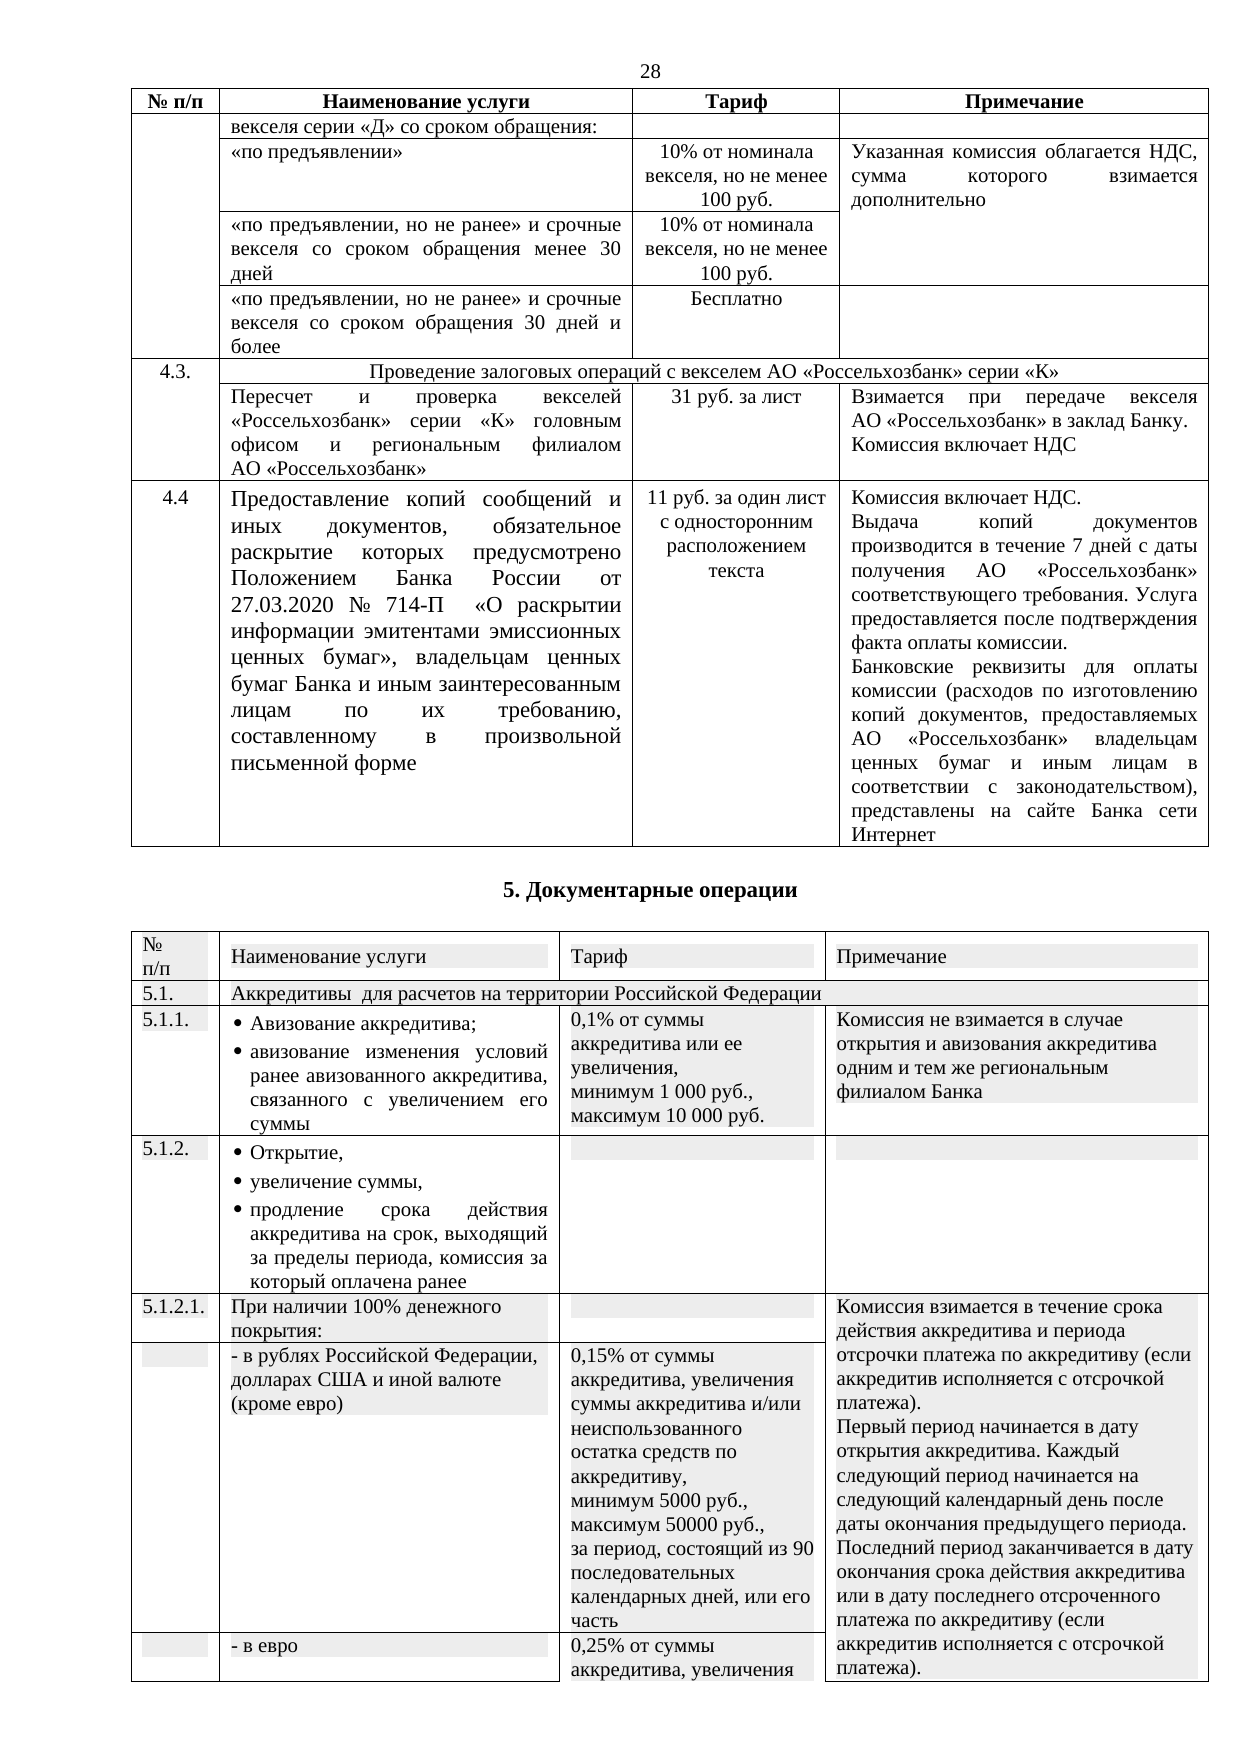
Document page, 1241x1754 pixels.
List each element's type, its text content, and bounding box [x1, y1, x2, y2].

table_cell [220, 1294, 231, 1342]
table_cell Комиссия не взимается в случае открытия и авизования аккредитива одним и тем же региональным филиалом Банка [826, 1006, 1208, 1135]
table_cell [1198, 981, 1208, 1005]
table_cell 5.1.2. [132, 1136, 219, 1293]
table_cell Комиссия взимается в течение срока действия аккредитива и периода отсрочки платежа по аккредитиву (если аккредитив исполняется с отсрочкой платежа). Первый период начинается в дату открытия аккредитива. Каждый следующий период начинается на следующий календарный день после даты окончания предыдущего периода. Последний период заканчивается в дату окончания срока действия аккредитива или в дату последнего отсроченного платежа по аккредитиву (если аккредитив исполняется с отсрочкой платежа). В расчет комиссии включаются как первый, так и последний день периода. Расчет суммы комиссии производится на сумму аккредитива по состоянию на дату открытия аккредитива/на дату начала очередного периода. Комиссия уплачивается за каждый период или его часть (без учета фактического количества дней действия аккредитива в периоде) в дату открытия аккредитива/в первый рабочий день соответствующего периода. При внесении в условия открытого аккредитива изменений, связанных с увеличением суммы, комиссия рассчитывается от суммы увеличения и уплачивается в дату осуществления операции за период, который начинается в дату внесения изменения и заканчивается в дату окончания текущего периода. Если в период, за который была уплачена комиссия, был совершен платеж по аккредитиву/сумма аккредитива была уменьшена/аккредитив был закрыт, сумма комиссии не пересчитывается и не возвращается Банком. [826, 1294, 1208, 1681]
table_cell Бесплатно [633, 286, 839, 358]
table_cell Комиссия включает НДС. Выдача копий документов производится в течение 7 дней с даты получения АО «Россельхозбанк» соответствующего требования. Услуга предоставляется после подтверждения факта оплаты комиссии. Банковские реквизиты для оплаты комиссии (расходов по изготовлению копий документов, предоставляемых АО «Россельхозбанк» владельцам ценных бумаг и иным лицам в соответствии с законодательством), представлены на сайте Банка сети Интернет [840, 481, 1208, 846]
table_cell Открытие, увеличение суммы, продление срока действия аккредитива на срок, выходящий за пределы периода, комиссия за который оплачена ранее [220, 1136, 559, 1293]
table_header Наименование услуги [220, 932, 559, 980]
table_header Тариф [633, 89, 839, 113]
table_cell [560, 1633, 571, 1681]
table_header Тариф [560, 932, 825, 980]
table_cell Проведение залоговых операций с векселем АО «Россельхозбанк» серии «К» [220, 359, 1208, 383]
table_cell [132, 1343, 219, 1632]
table_cell векселя серии «Д» со сроком обращения: [220, 114, 632, 138]
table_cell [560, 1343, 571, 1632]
table_cell [633, 114, 839, 138]
table_cell 4.3. [132, 359, 219, 480]
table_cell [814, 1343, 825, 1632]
table_cell Предоставление копий сообщений и иных документов, обязательное раскрытие которых предусмотрено Положением Банка России от 27.03.2020 № 714-П «О раскрытии информации эмитентами эмиссионных ценных бумаг», владельцам ценных бумаг Банка и иным заинтересованным лицам по их требованию, составленному в произвольной письменной форме [220, 481, 632, 846]
table_cell Авизование аккредитива; авизование изменения условий ранее авизованного аккредитива, связанного с увеличением его суммы [220, 1006, 559, 1135]
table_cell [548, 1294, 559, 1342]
table_cell Пересчет и проверка векселей «Россельхозбанк» серии «К» головным офисом и региональным филиалом АО «Россельхозбанк» [220, 384, 632, 480]
table_header Наименование услуги [220, 89, 632, 113]
table_cell [132, 1633, 219, 1681]
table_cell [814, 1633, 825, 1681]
table_cell 31 руб. за лист [633, 384, 839, 480]
table_cell 4.4 [132, 481, 219, 846]
table_cell 10% от номинала векселя, но не менее 100 руб. [633, 139, 839, 211]
table_cell «по предъявлении, но не ранее» и срочные векселя со сроком обращения менее 30 дней [220, 212, 632, 284]
table_cell «по предъявлении, но не ранее» и срочные векселя со сроком обращения 30 дней и более [220, 286, 632, 358]
table_cell [560, 1136, 825, 1293]
table_cell - в рублях Российской Федерации, долларах США и иной валюте (кроме евро) [220, 1343, 559, 1632]
table_cell «по предъявлении» [220, 139, 632, 211]
table_cell 0,1% от суммы аккредитива или ее увеличения, минимум 1 000 руб., максимум 10 000 руб. [560, 1006, 825, 1135]
table_cell Указанная комиссия облагается НДС, сумма которого взимается дополнительно [840, 139, 1208, 284]
table_cell 5.1.1. [132, 1006, 219, 1135]
subtitle 5. Документарные операции [134, 876, 1167, 902]
table_cell [560, 1294, 825, 1342]
table_cell Взимается при передаче векселя АО «Россельхозбанк» в заклад Банку. Комиссия включает НДС [840, 384, 1208, 480]
table_cell [826, 1136, 1208, 1293]
table_cell [840, 114, 1208, 138]
table_header № п/п [132, 89, 219, 113]
table_header Примечание [840, 89, 1208, 113]
table_header Примечание [826, 932, 1208, 980]
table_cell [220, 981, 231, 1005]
table_cell 5.1.2.1. [132, 1294, 219, 1342]
table_cell 10% от номинала векселя, но не менее 100 руб. [633, 212, 839, 284]
table_cell - в евро [220, 1633, 559, 1681]
table_cell [840, 286, 1208, 358]
table_cell 11 руб. за один лист с односторонним расположением текста [633, 481, 839, 846]
